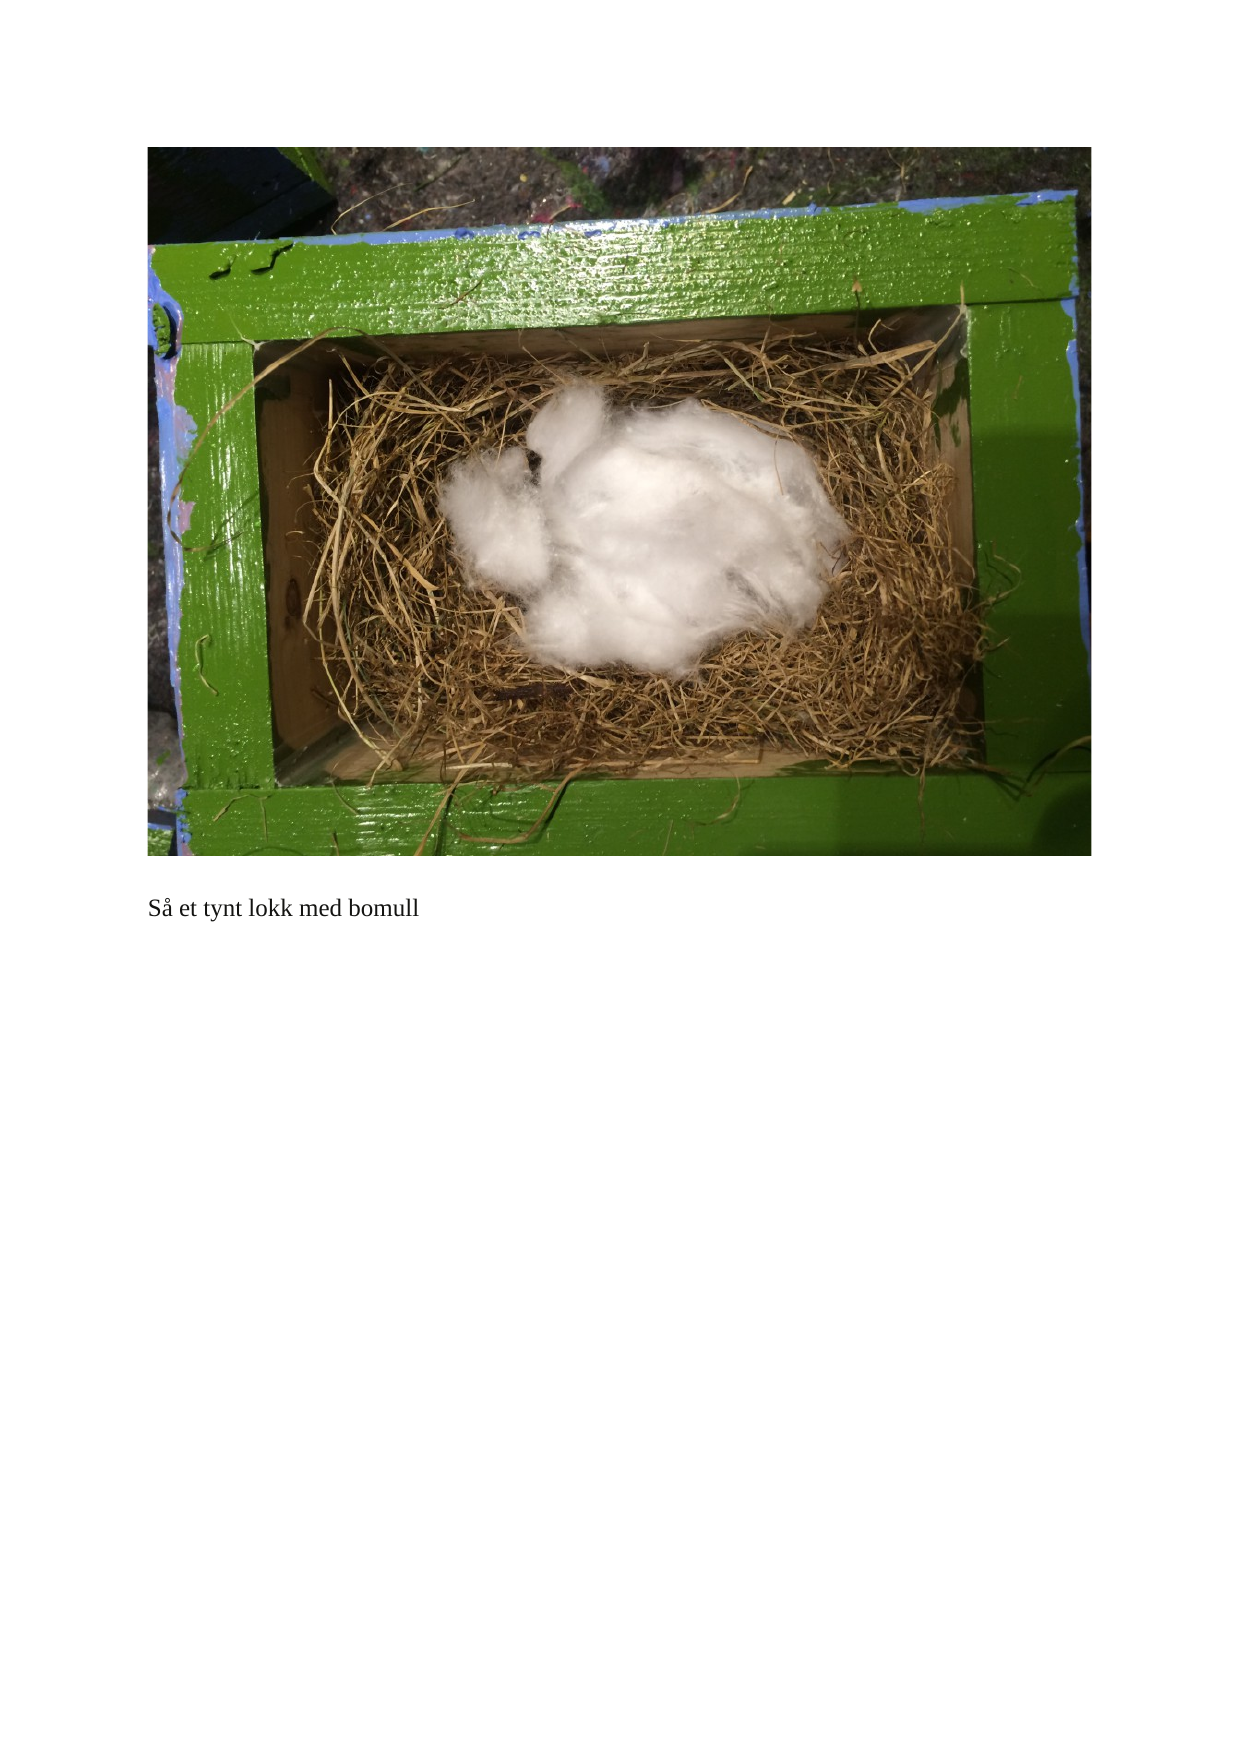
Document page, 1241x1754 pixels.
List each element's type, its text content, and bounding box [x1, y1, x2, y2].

picture [147, 147, 1092, 856]
text Så et tynt lokk med bomull [148, 893, 1093, 921]
